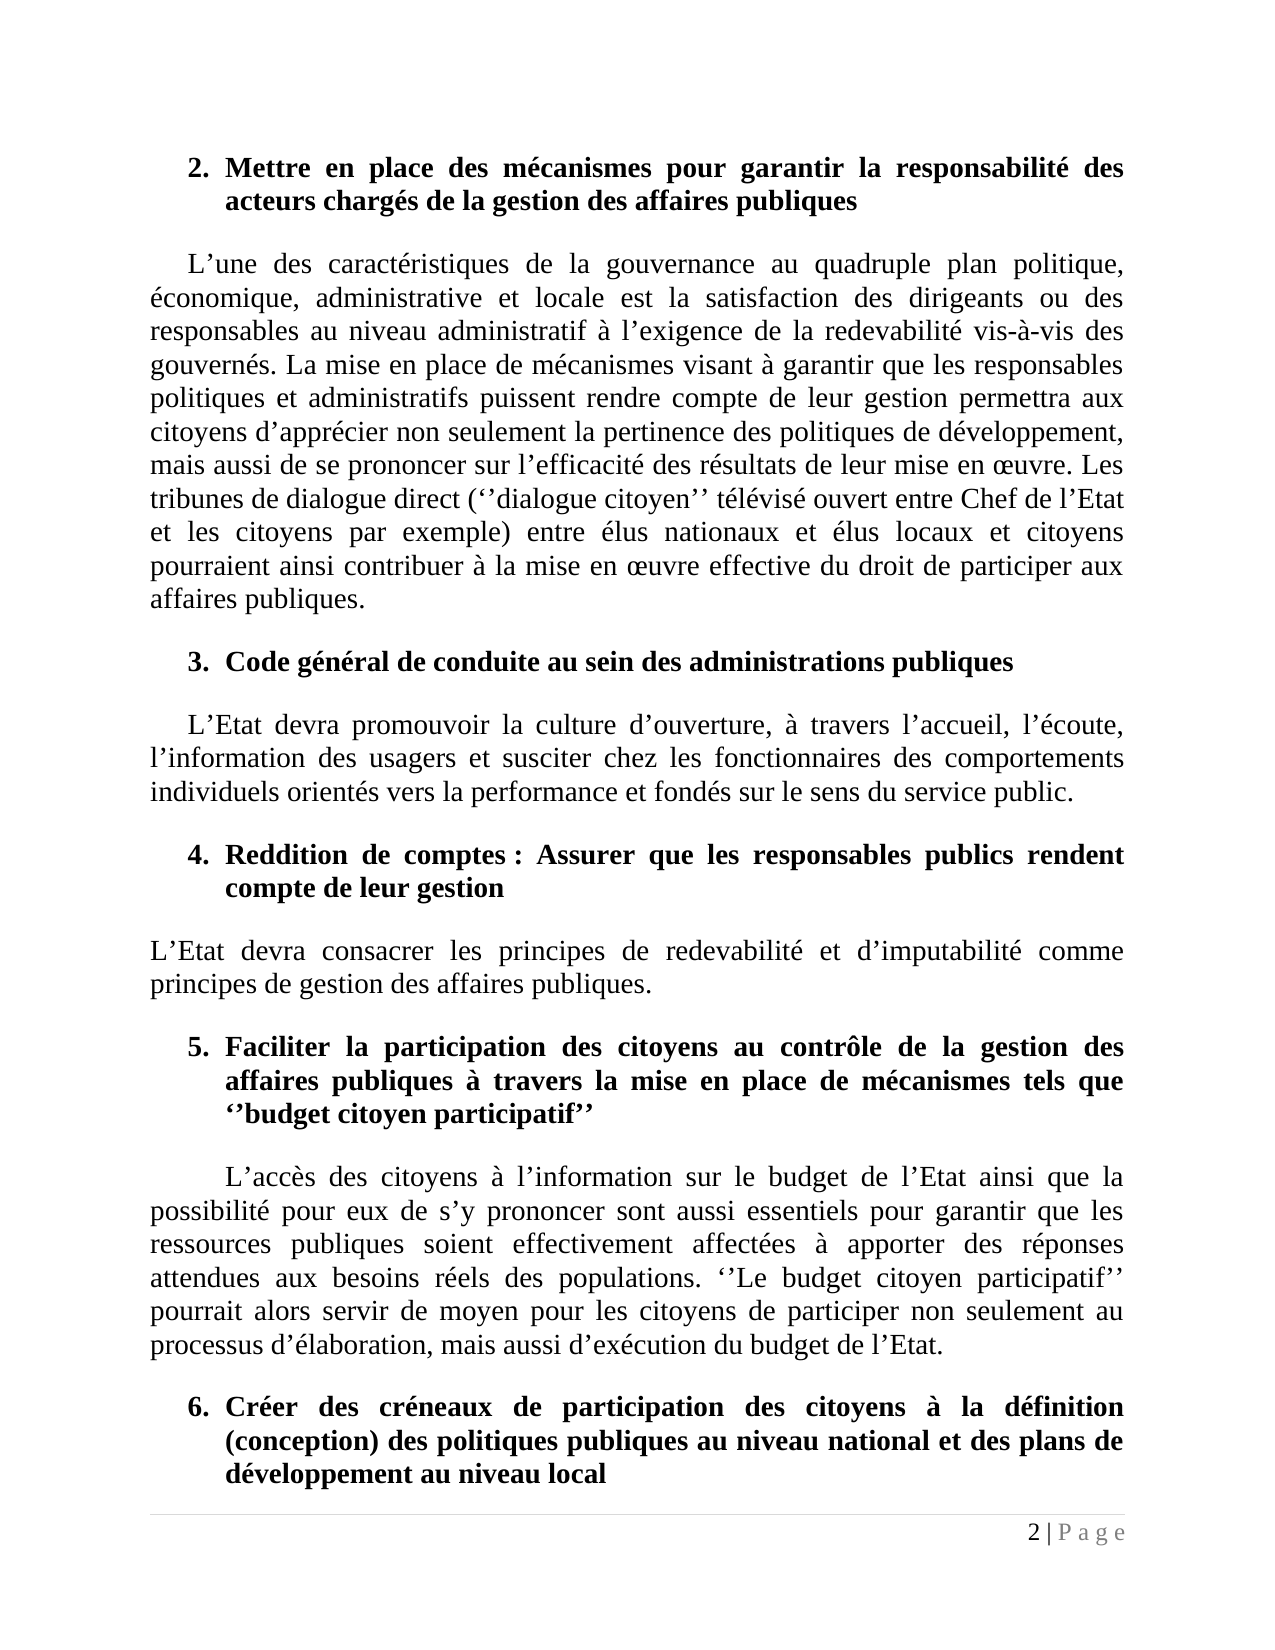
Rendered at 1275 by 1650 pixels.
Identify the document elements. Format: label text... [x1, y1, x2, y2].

list Code général de conduite au sein des administrations publiques [187, 644, 1125, 678]
list L’une des caractéristiques de la gouvernance au quadruple plan politique, économique, administrative et locale est la satisfaction des dirigeants ou des responsables au niveau administratif à l’exigence de la redevabilité vis-à-vis des gouvernés. La mise en place de mécanismes visant à garantir que les responsables politiques et administratifs puissent rendre compte de leur gestion permettra aux citoyens d’apprécier non seulement la pertinence des politiques de développement, mais aussi de se prononcer sur l’efficacité des résultats de leur mise en œuvre. Les tribunes de dialogue direct (‘’dialogue citoyen’’ télévisé ouvert entre Chef de l’Etat et les citoyens par exemple) entre élus nationaux et élus locaux et citoyens pourraient ainsi contribuer à la mise en œuvre effective du droit de participer aux affaires publiques. [150, 246, 1125, 615]
list L’Etat devra consacrer les principes de redevabilité et d’imputabilité comme principes de gestion des affaires publiques. [150, 933, 1125, 1000]
list Faciliter la participation des citoyens au contrôle de la gestion des affaires publiques à travers la mise en place de mécanismes tels que ‘’budget citoyen participatif’’ [187, 1029, 1125, 1130]
list Reddition de comptes : Assurer que les responsables publics rendent compte de leur gestion [187, 837, 1125, 904]
list L’Etat devra promouvoir la culture d’ouverture, à travers l’accueil, l’écoute, l’information des usagers et susciter chez les fonctionnaires des comportements individuels orientés vers la performance et fondés sur le sens du service public. [150, 707, 1125, 808]
list Mettre en place des mécanismes pour garantir la responsabilité des acteurs chargés de la gestion des affaires publiques [187, 150, 1125, 217]
list Créer des créneaux de participation des citoyens à la définition (conception) des politiques publiques au niveau national et des plans de développement au niveau local [187, 1389, 1125, 1490]
list L’accès des citoyens à l’information sur le budget de l’Etat ainsi que la possibilité pour eux de s’y prononcer sont aussi essentiels pour garantir que les ressources publiques soient effectivement affectées à apporter des réponses attendues aux besoins réels des populations. ‘’Le budget citoyen participatif’’ pourrait alors servir de moyen pour les citoyens de participer non seulement au processus d’élaboration, mais aussi d’exécution du budget de l’Etat. [150, 1159, 1125, 1360]
